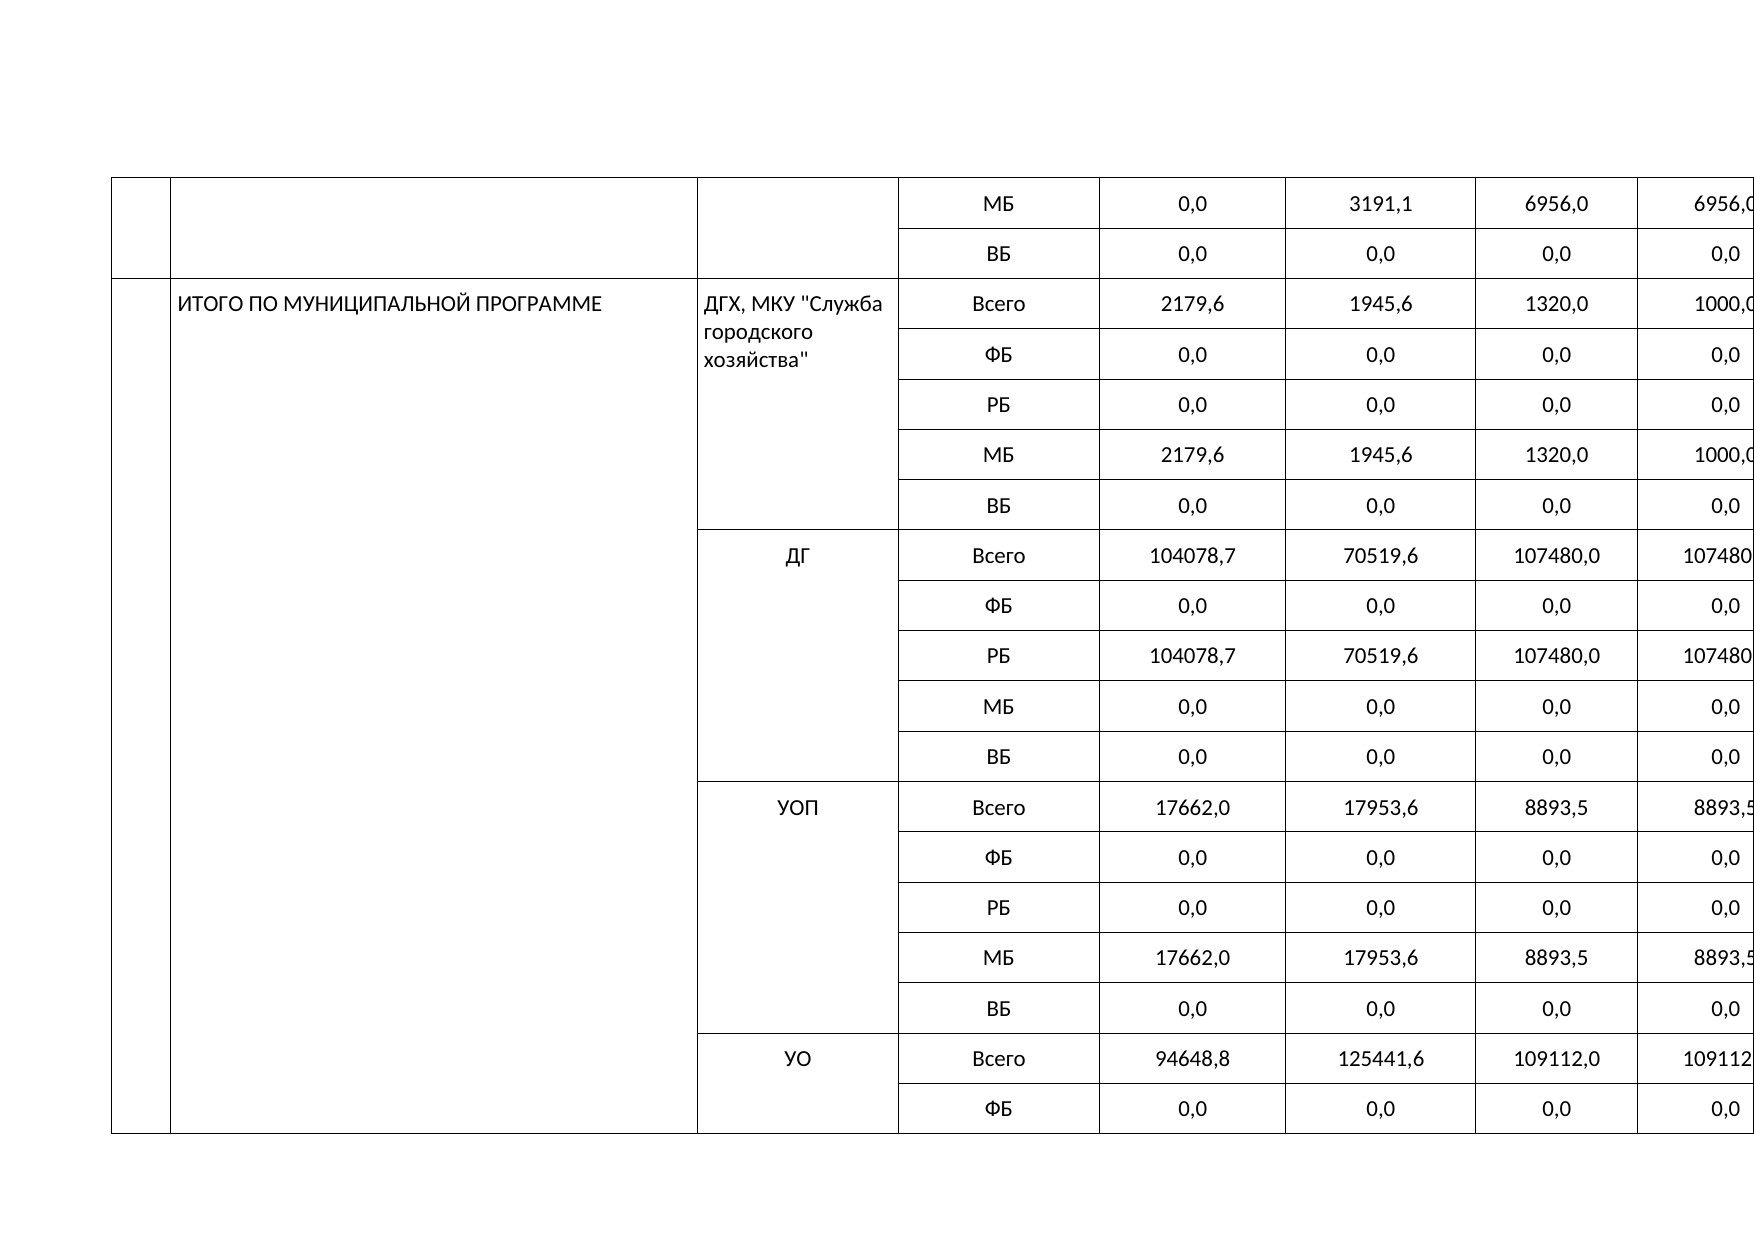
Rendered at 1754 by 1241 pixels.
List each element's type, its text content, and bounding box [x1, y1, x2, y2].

table_cell 1000,0 [1638, 430, 1753, 479]
table_cell 0,0 [1100, 380, 1285, 429]
table_cell 0,0 [1100, 480, 1285, 529]
table_cell ВБ [899, 229, 1099, 278]
table_cell 8893,5 [1476, 782, 1637, 831]
table_cell 0,0 [1286, 883, 1475, 932]
table_cell Всего [899, 782, 1099, 831]
table_cell 0,0 [1476, 329, 1637, 378]
table_cell 0,0 [1286, 480, 1475, 529]
table_cell ИТОГО ПО МУНИЦИПАЛЬНОЙ ПРОГРАММЕ [171, 279, 697, 1133]
table_cell 1945,6 [1286, 430, 1475, 479]
table_cell 0,0 [1100, 329, 1285, 378]
table_cell 104078,7 [1100, 530, 1285, 580]
table_cell 0,0 [1638, 329, 1753, 378]
table_cell 0,0 [1476, 832, 1637, 882]
table_cell РБ [899, 380, 1099, 429]
table_cell 8893,5 [1638, 933, 1753, 982]
table_cell МБ [899, 430, 1099, 479]
table_cell 0,0 [1476, 732, 1637, 781]
table_cell 1320,0 [1476, 430, 1637, 479]
table_cell 1945,6 [1286, 279, 1475, 328]
table_cell ФБ [899, 329, 1099, 378]
table_cell 0,0 [1100, 732, 1285, 781]
table_cell Всего [899, 530, 1099, 580]
table_cell ДГХ, МКУ "Служба городского хозяйства" [698, 279, 898, 529]
table_cell 107480,0 [1476, 530, 1637, 580]
table_cell 0,0 [1638, 883, 1753, 932]
table_cell РБ [899, 631, 1099, 680]
table_cell 0,0 [1638, 1084, 1753, 1133]
table_cell 8893,5 [1476, 933, 1637, 982]
table_cell 0,0 [1638, 983, 1753, 1032]
table_cell 0,0 [1100, 681, 1285, 731]
table_cell 0,0 [1476, 983, 1637, 1032]
table_cell 6956,0 [1638, 178, 1753, 227]
table_cell 0,0 [1638, 681, 1753, 731]
table_cell 0,0 [1638, 581, 1753, 630]
table_cell РБ [899, 883, 1099, 932]
table_cell ВБ [899, 983, 1099, 1032]
table_cell УО [698, 1034, 898, 1133]
table_cell 0,0 [1638, 732, 1753, 781]
table_cell 107480,0 [1638, 631, 1753, 680]
table_cell 0,0 [1286, 229, 1475, 278]
table_cell 0,0 [1286, 681, 1475, 731]
table_cell МБ [899, 178, 1099, 227]
table_cell 1320,0 [1476, 279, 1637, 328]
table_cell 17662,0 [1100, 782, 1285, 831]
table_cell ДГ [698, 530, 898, 781]
table_cell 0,0 [1100, 983, 1285, 1032]
table_cell 0,0 [1286, 1084, 1475, 1133]
table_cell ВБ [899, 480, 1099, 529]
table_cell 0,0 [1476, 229, 1637, 278]
table_cell 0,0 [1100, 832, 1285, 882]
table_cell 125441,6 [1286, 1034, 1475, 1083]
table_cell 0,0 [1286, 581, 1475, 630]
table_cell 109112,0 [1476, 1034, 1637, 1083]
table_cell 107480,0 [1476, 631, 1637, 680]
table_cell 0,0 [1638, 832, 1753, 882]
table_cell 0,0 [1286, 329, 1475, 378]
table_cell [112, 279, 170, 1133]
table_cell 0,0 [1476, 1084, 1637, 1133]
table_cell 0,0 [1286, 832, 1475, 882]
table_cell Всего [899, 1034, 1099, 1083]
table_cell ВБ [899, 732, 1099, 781]
table_cell 0,0 [1476, 380, 1637, 429]
table_cell 0,0 [1286, 732, 1475, 781]
table_cell 17953,6 [1286, 933, 1475, 982]
table_cell 2179,6 [1100, 430, 1285, 479]
table_cell 17953,6 [1286, 782, 1475, 831]
table_cell УОП [698, 782, 898, 1032]
table_cell 0,0 [1100, 883, 1285, 932]
table_cell 0,0 [1100, 178, 1285, 227]
table_cell 3191,1 [1286, 178, 1475, 227]
table_cell 6956,0 [1476, 178, 1637, 227]
table_cell 94648,8 [1100, 1034, 1285, 1083]
table_cell 0,0 [1286, 983, 1475, 1032]
table_cell 2179,6 [1100, 279, 1285, 328]
table_cell 70519,6 [1286, 530, 1475, 580]
table_cell Всего [899, 279, 1099, 328]
table_cell 109112,0 [1638, 1034, 1753, 1083]
table_cell 104078,7 [1100, 631, 1285, 680]
table_cell 70519,6 [1286, 631, 1475, 680]
table_cell 0,0 [1286, 380, 1475, 429]
table_cell МБ [899, 933, 1099, 982]
table_cell ФБ [899, 581, 1099, 630]
table_cell 0,0 [1476, 681, 1637, 731]
table_cell 0,0 [1638, 229, 1753, 278]
table_cell ФБ [899, 1084, 1099, 1133]
table_cell 0,0 [1100, 1084, 1285, 1133]
table_cell 0,0 [1638, 380, 1753, 429]
table_cell 1000,0 [1638, 279, 1753, 328]
table_cell 17662,0 [1100, 933, 1285, 982]
table_cell 0,0 [1476, 883, 1637, 932]
table_cell 0,0 [1476, 480, 1637, 529]
table_cell 0,0 [1100, 581, 1285, 630]
table_cell 0,0 [1476, 581, 1637, 630]
table_cell 8893,5 [1638, 782, 1753, 831]
table_cell 0,0 [1100, 229, 1285, 278]
table_cell МБ [899, 681, 1099, 731]
table_cell 0,0 [1638, 480, 1753, 529]
table_cell 107480,0 [1638, 530, 1753, 580]
table_cell ФБ [899, 832, 1099, 882]
